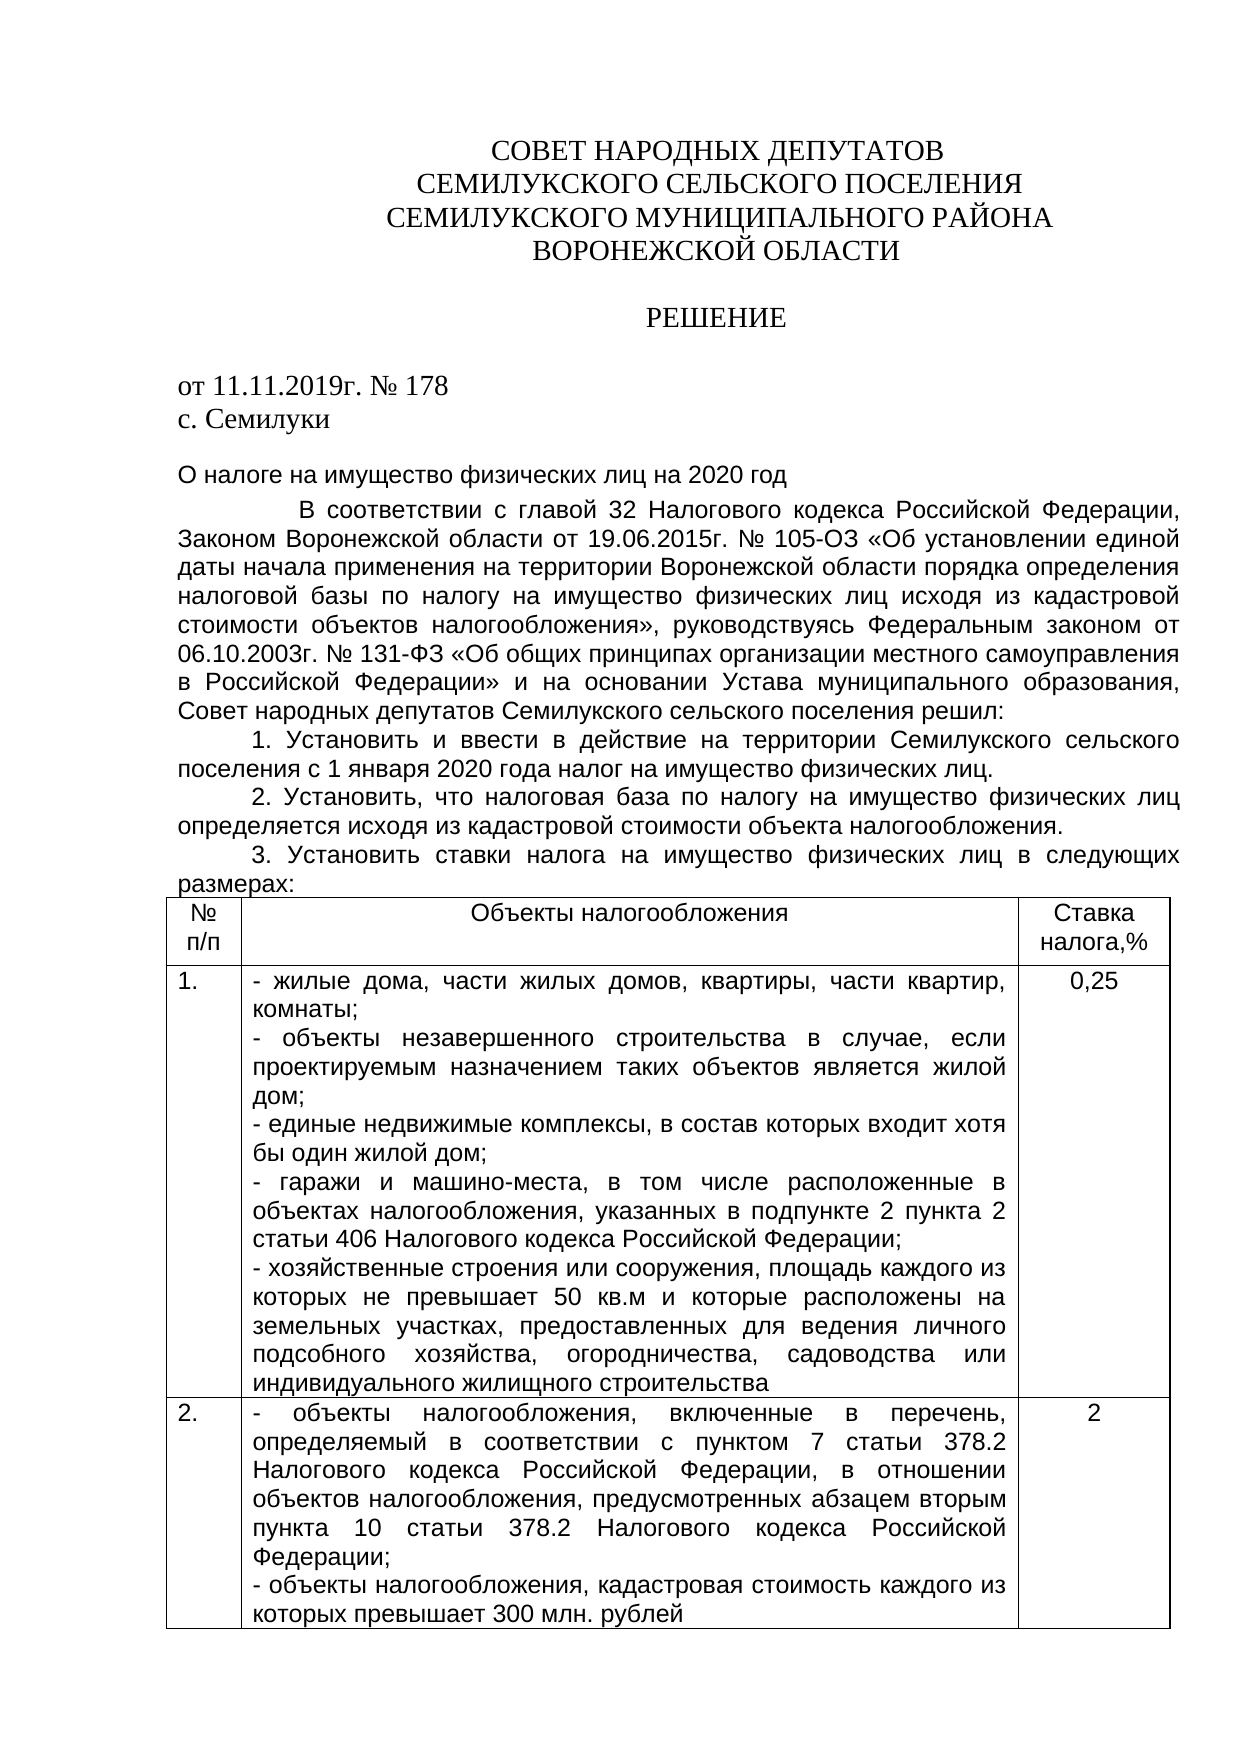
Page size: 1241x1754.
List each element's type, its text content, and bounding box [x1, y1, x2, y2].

text 3. Установить ставки налога на имущество физических лиц в следующих размерах: [177, 840, 1181, 897]
table_cell 0,25 [1019, 966, 1169, 1397]
table_header Ставка налога,% [1019, 898, 1169, 965]
table_cell 2. [167, 1398, 241, 1628]
text от 11.11.2019г. № 178 [177, 368, 1181, 401]
title О налоге на имущество физических лиц на 2020 год [177, 460, 1181, 488]
table_cell 1. [167, 966, 241, 1397]
text СЕМИЛУКСКОГО СЕЛЬСКОГО ПОСЕЛЕНИЯ [177, 166, 1181, 200]
text СОВЕТ НАРОДНЫХ ДЕПУТАТОВ [177, 133, 1181, 166]
table_header № п/п [167, 898, 241, 965]
text ВОРОНЕЖСКОЙ ОБЛАСТИ [177, 233, 1181, 267]
table_cell - объекты налогообложения, включенные в перечень, определяемый в соответствии с пунктом 7 статьи 378.2 Налогового кодекса Российской Федерации, в отношении объектов налогообложения, предусмотренных абзацем вторым пункта 10 статьи 378.2 Налогового кодекса Российской Федерации; - объекты налогообложения, кадастровая стоимость каждого из которых превышает 300 млн. рублей [242, 1398, 1018, 1628]
table_cell 2 [1019, 1398, 1169, 1628]
text 2. Установить, что налоговая база по налогу на имущество физических лиц определяется исходя из кадастровой стоимости объекта налогообложения. [177, 782, 1181, 840]
text СЕМИЛУКСКОГО МУНИЦИПАЛЬНОГО РАЙОНА [177, 200, 1181, 233]
text РЕШЕНИЕ [177, 301, 1181, 334]
text 1. Установить и ввести в действие на территории Семилукского сельского поселения с 1 января 2020 года налог на имущество физических лиц. [177, 725, 1181, 782]
text с. Семилуки [177, 401, 1181, 435]
text В соответствии c главой 32 Налогового кодекса Российской Федерации, Законом Воронежской области от 19.06.2015г. № 105-ОЗ «Об установлении единой даты начала применения на территории Воронежской области порядка определения налоговой базы по налогу на имущество физических лиц исходя из кадастровой стоимости объектов налогообложения», руководствуясь Федеральным законом от 06.10.2003г. № 131-ФЗ «Об общих принципах организации местного самоуправления в Российской Федерации» и на основании Устава муниципального образования, Совет народных депутатов Семилукского сельского поселения решил: [177, 495, 1181, 725]
table_header Объекты налогообложения [242, 898, 1018, 965]
table_cell - жилые дома, части жилых домов, квартиры, части квартир, комнаты; - объекты незавершенного строительства в случае, если проектируемым назначением таких объектов является жилой дом; - единые недвижимые комплексы, в состав которых входит хотя бы один жилой дом; - гаражи и машино-места, в том числе расположенные в объектах налогообложения, указанных в подпункте 2 пункта 2 статьи 406 Налогового кодекса Российской Федерации; - хозяйственные строения или сооружения, площадь каждого из которых не превышает 50 кв.м и которые расположены на земельных участках, предоставленных для ведения личного подсобного хозяйства, огородничества, садоводства или индивидуального жилищного строительства [242, 966, 1018, 1397]
